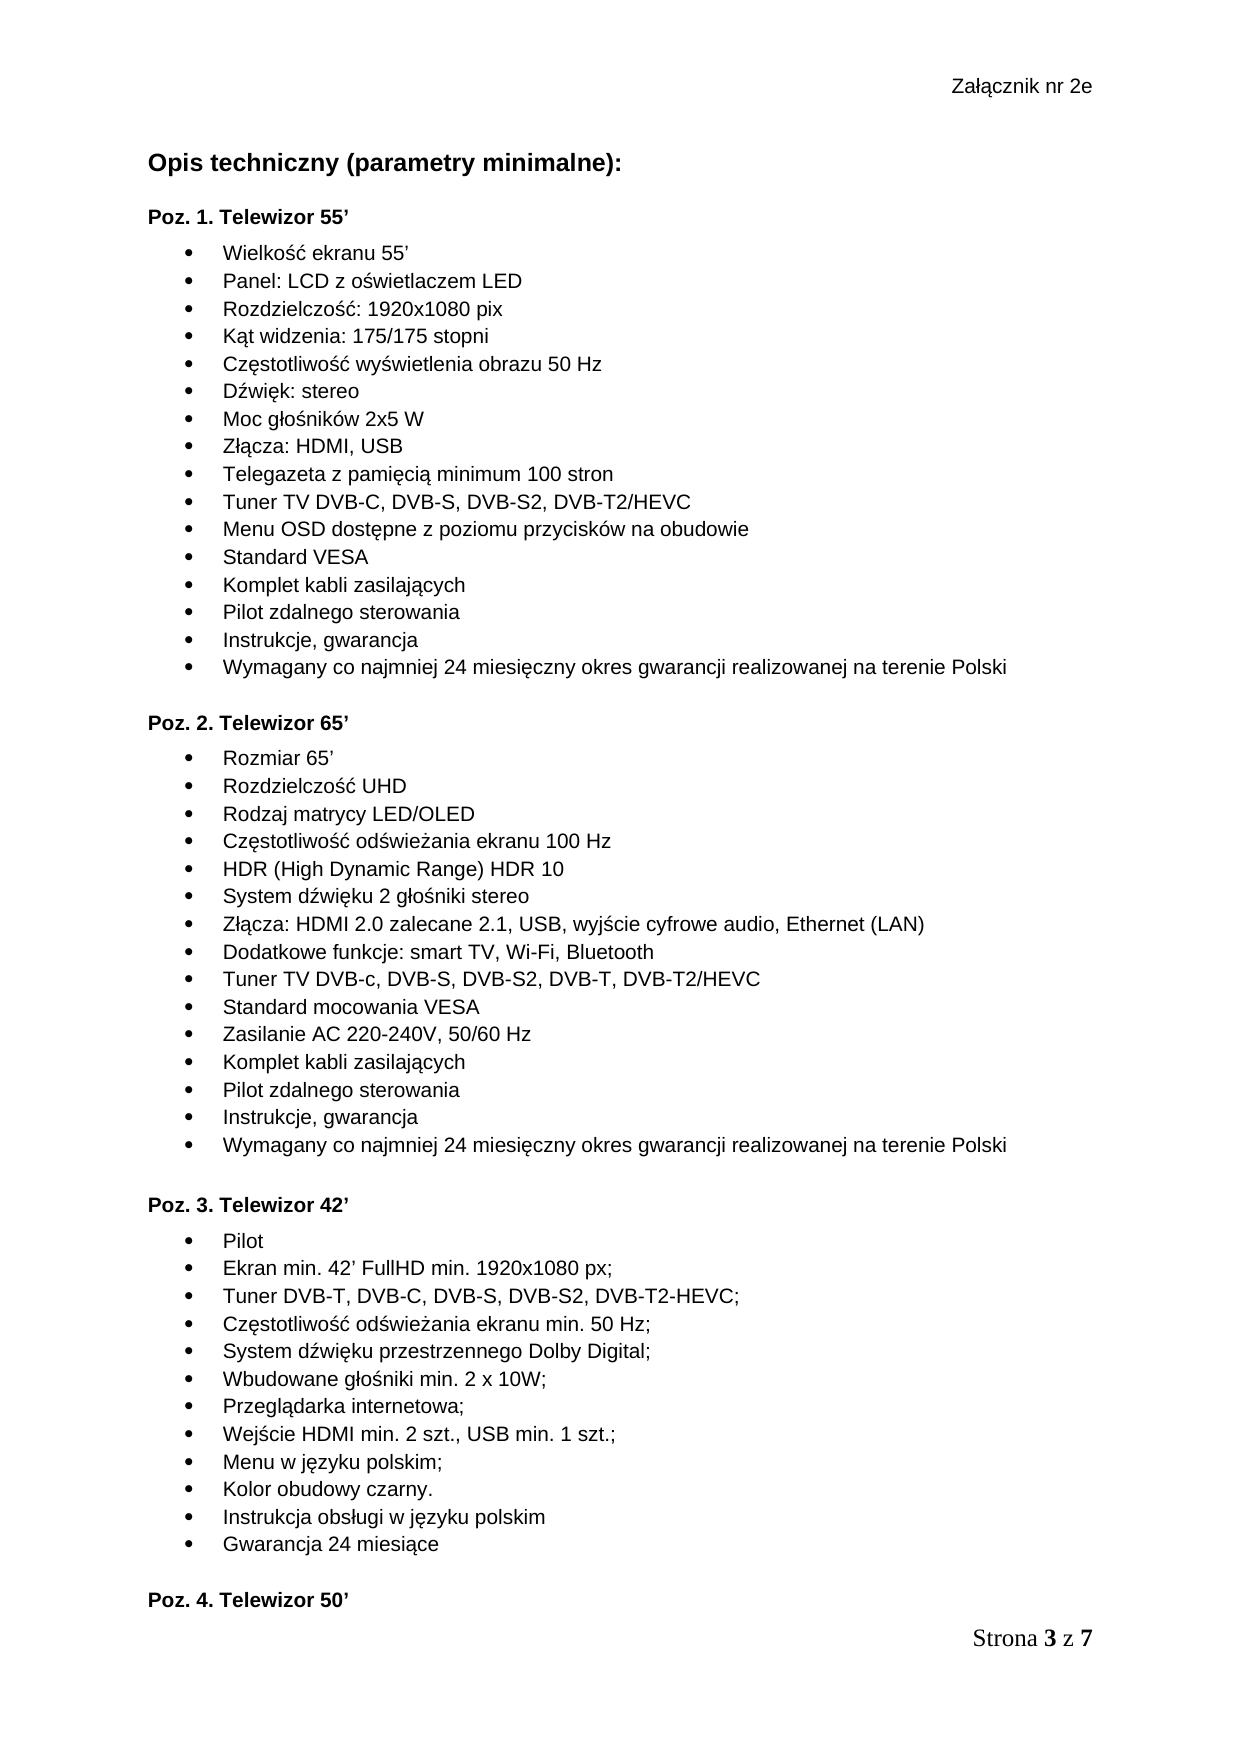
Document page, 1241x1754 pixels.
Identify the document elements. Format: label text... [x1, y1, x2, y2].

list Kąt widzenia: 175/175 stopni [185, 324, 1092, 348]
list Instrukcja obsługi w języku polskim [185, 1505, 1092, 1529]
list Tuner TV DVB-C, DVB-S, DVB-S2, DVB-T2/HEVC [185, 489, 1092, 514]
list Panel: LCD z oświetlaczem LED [185, 269, 1092, 293]
list Komplet kabli zasilających [185, 1050, 1092, 1074]
list Menu OSD dostępne z poziomu przycisków na obudowie [185, 517, 1092, 541]
list Dźwięk: stereo [185, 379, 1092, 403]
list Gwarancja 24 miesiące [185, 1532, 1092, 1556]
list Wymagany co najmniej 24 miesięczny okres gwarancji realizowanej na terenie Polski [185, 1133, 1092, 1157]
list System dźwięku 2 głośniki stereo [185, 884, 1092, 908]
list Złącza: HDMI 2.0 zalecane 2.1, USB, wyjście cyfrowe audio, Ethernet (LAN) [185, 912, 1092, 936]
list Tuner TV DVB-c, DVB-S, DVB-S2, DVB-T, DVB-T2/HEVC [185, 967, 1092, 991]
list Standard mocowania VESA [185, 995, 1092, 1019]
list Wielkość ekranu 55’ [185, 241, 1092, 265]
text Poz. 3. Telewizor 42’ [148, 1193, 1092, 1217]
list Moc głośników 2x5 W [185, 407, 1092, 431]
list HDR (High Dynamic Range) HDR 10 [185, 857, 1092, 881]
list Rodzaj matrycy LED/OLED [185, 801, 1092, 826]
list Rozmiar 65’ [185, 746, 1092, 770]
list Wymagany co najmniej 24 miesięczny okres gwarancji realizowanej na terenie Polski [185, 655, 1092, 679]
list Wbudowane głośniki min. 2 x 10W; [185, 1367, 1092, 1391]
list Rozdzielczość: 1920x1080 pix [185, 296, 1092, 320]
list Wejście HDMI min. 2 szt., USB min. 1 szt.; [185, 1422, 1092, 1446]
list Komplet kabli zasilających [185, 572, 1092, 596]
text Opis techniczny (parametry minimalne): [148, 148, 1092, 176]
list Pilot zdalnego sterowania [185, 1077, 1092, 1102]
list Instrukcje, gwarancja [185, 1105, 1092, 1129]
list Telegazeta z pamięcią minimum 100 stron [185, 462, 1092, 486]
list Menu w języku polskim; [185, 1449, 1092, 1473]
text Poz. 2. Telewizor 65’ [148, 710, 1092, 734]
list Instrukcje, gwarancja [185, 628, 1092, 652]
list Częstotliwość odświeżania ekranu min. 50 Hz; [185, 1311, 1092, 1336]
list Częstotliwość odświeżania ekranu 100 Hz [185, 829, 1092, 853]
list Standard VESA [185, 545, 1092, 569]
list Dodatkowe funkcje: smart TV, Wi-Fi, Bluetooth [185, 939, 1092, 963]
list Tuner DVB-T, DVB-C, DVB-S, DVB-S2, DVB-T2-HEVC; [185, 1284, 1092, 1308]
text Poz. 1. Telewizor 55’ [148, 205, 1092, 229]
list Pilot zdalnego sterowania [185, 600, 1092, 624]
list Częstotliwość wyświetlenia obrazu 50 Hz [185, 352, 1092, 376]
list System dźwięku przestrzennego Dolby Digital; [185, 1339, 1092, 1363]
list Rozdzielczość UHD [185, 774, 1092, 798]
list Ekran min. 42’ FullHD min. 1920x1080 px; [185, 1256, 1092, 1280]
list Złącza: HDMI, USB [185, 434, 1092, 458]
list Zasilanie AC 220-240V, 50/60 Hz [185, 1022, 1092, 1046]
text Poz. 4. Telewizor 50’ [148, 1587, 1092, 1611]
list Pilot [185, 1229, 1092, 1253]
list Kolor obudowy czarny. [185, 1477, 1092, 1501]
list Przeglądarka internetowa; [185, 1394, 1092, 1418]
